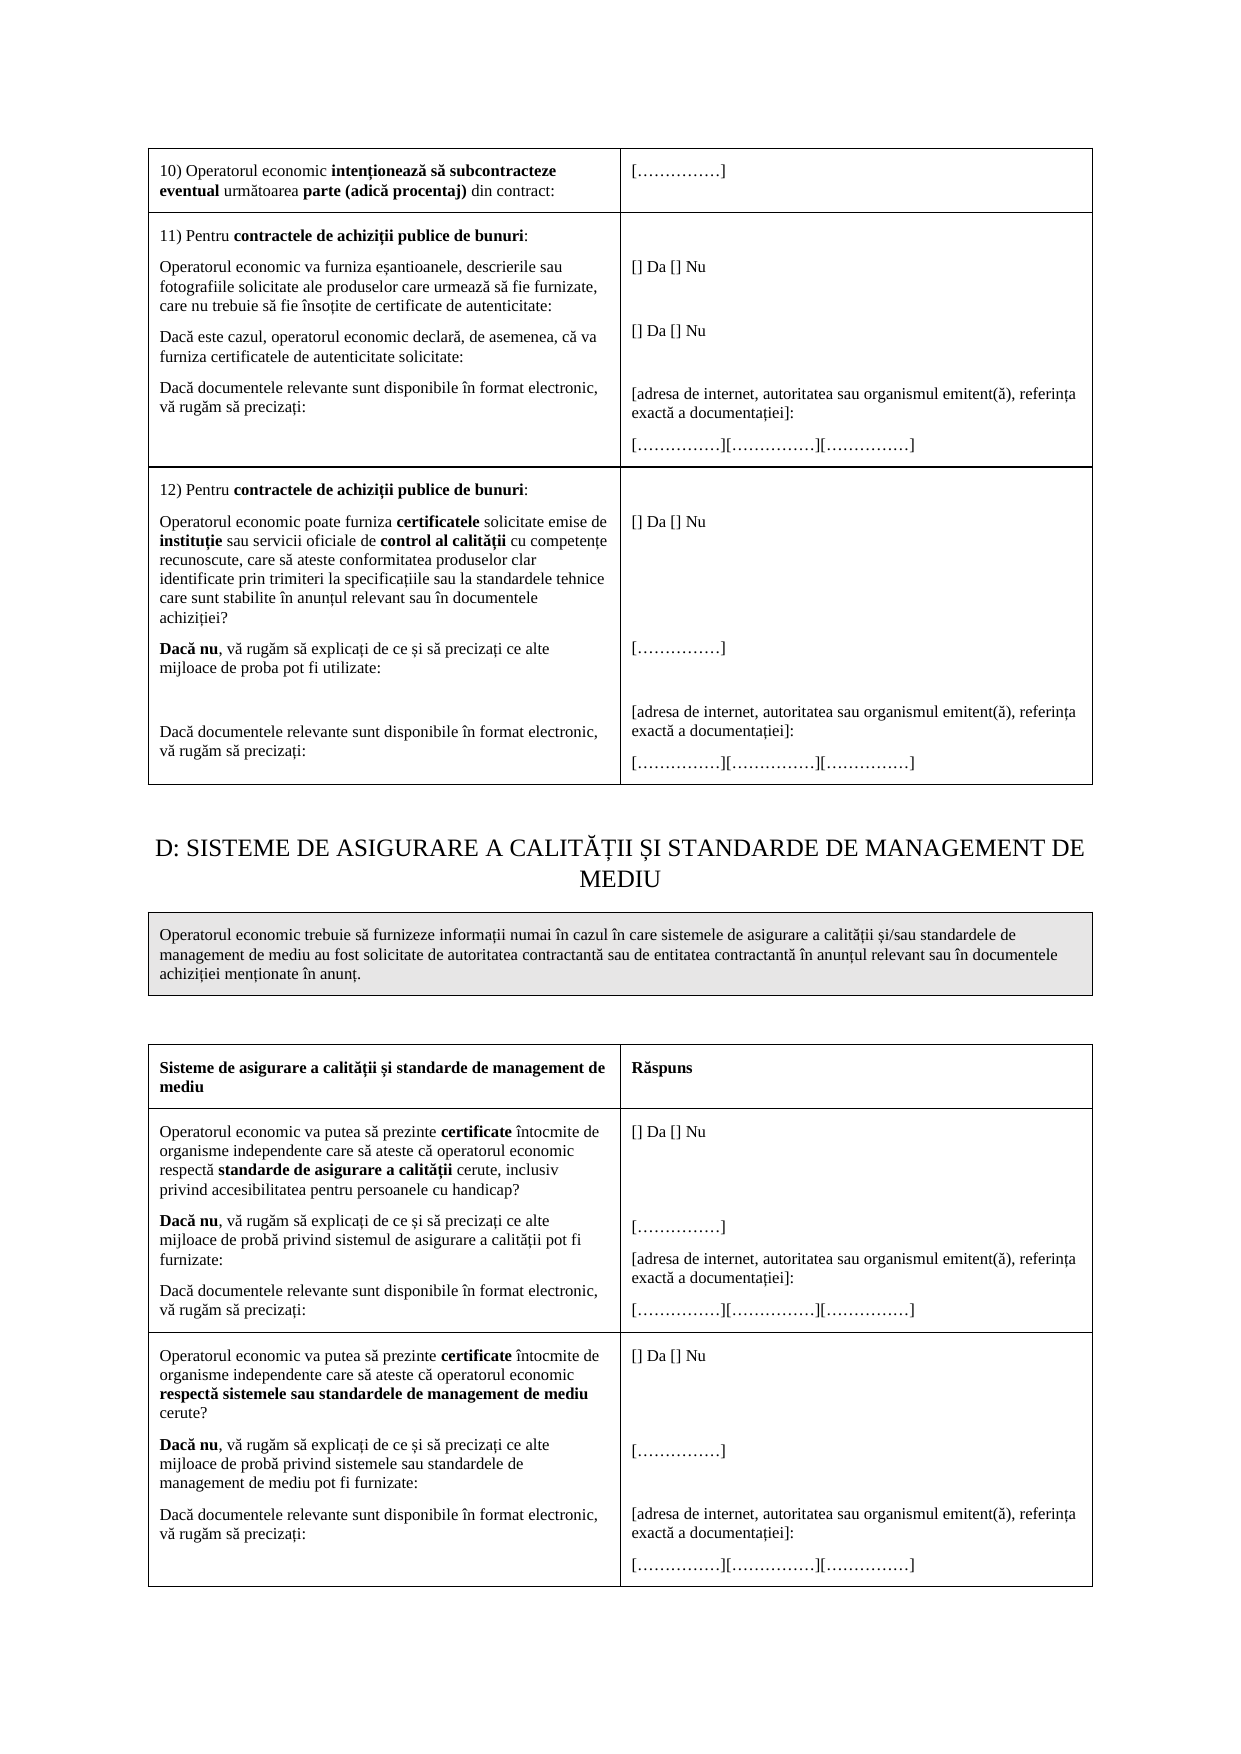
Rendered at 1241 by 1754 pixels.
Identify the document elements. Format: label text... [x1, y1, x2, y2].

text D: SISTEME DE ASIGURARE A CALITĂȚII ȘI STANDARDE DE MANAGEMENT DE MEDIU [148, 833, 1093, 893]
table_header Răspuns [621, 1045, 1092, 1108]
table_cell 10) Operatorul economic intenționează să subcontracteze eventual următoarea parte (adică procentaj) din contract: [149, 149, 620, 212]
table_cell 11) Pentru contractele de achiziții publice de bunuri: Operatorul economic va furniza eșantioanele, descrierile sau fotografiile solicitate ale produselor care urmează să fie furnizate, care nu trebuie să fie însoțite de certificate de autenticitate: Dacă este cazul, operatorul economic declară, de asemenea, că va furniza certificatele de autenticitate solicitate: Dacă documentele relevante sunt disponibile în format electronic, vă rugăm să precizați: [149, 213, 620, 466]
table_cell [] Da [] Nu [……………] [adresa de internet, autoritatea sau organismul emitent(ă), referința exactă a documentației]: [……………][……………][……………] [621, 1333, 1092, 1586]
table_cell [] Da [] Nu [……………] [adresa de internet, autoritatea sau organismul emitent(ă), referința exactă a documentației]: [……………][……………][……………] [621, 1109, 1092, 1332]
table_cell Operatorul economic va putea să prezinte certificate întocmite de organisme independente care să ateste că operatorul economic respectă standarde de asigurare a calității cerute, inclusiv privind accesibilitatea pentru persoanele cu handicap? Dacă nu, vă rugăm să explicați de ce și să precizați ce alte mijloace de probă privind sistemul de asigurare a calității pot fi furnizate: Dacă documentele relevante sunt disponibile în format electronic, vă rugăm să precizați: [149, 1109, 620, 1332]
table_cell [] Da [] Nu [] Da [] Nu [adresa de internet, autoritatea sau organismul emitent(ă), referința exactă a documentației]: [……………][……………][……………] [621, 213, 1092, 466]
table_cell [……………] [621, 149, 1092, 212]
table_cell [] Da [] Nu [……………] [adresa de internet, autoritatea sau organismul emitent(ă), referința exactă a documentației]: [……………][……………][……………] [621, 468, 1092, 784]
table_cell Operatorul economic va putea să prezinte certificate întocmite de organisme independente care să ateste că operatorul economic respectă sistemele sau standardele de management de mediu cerute? Dacă nu, vă rugăm să explicați de ce și să precizați ce alte mijloace de probă privind sistemele sau standardele de management de mediu pot fi furnizate: Dacă documentele relevante sunt disponibile în format electronic, vă rugăm să precizați: [149, 1333, 620, 1586]
table_header Sisteme de asigurare a calității și standarde de management de mediu [149, 1045, 620, 1108]
table_cell 12) Pentru contractele de achiziții publice de bunuri: Operatorul economic poate furniza certificatele solicitate emise de instituție sau servicii oficiale de control al calității cu competențe recunoscute, care să ateste conformitatea produselor clar identificate prin trimiteri la specificațiile sau la standardele tehnice care sunt stabilite în anunțul relevant sau în documentele achiziției? Dacă nu, vă rugăm să explicați de ce și să precizați ce alte mijloace de proba pot fi utilizate: Dacă documentele relevante sunt disponibile în format electronic, vă rugăm să precizați: [149, 468, 620, 784]
table_header Operatorul economic trebuie să furnizeze informații numai în cazul în care sistemele de asigurare a calității și/sau standardele de management de mediu au fost solicitate de autoritatea contractantă sau de entitatea contractantă în anunțul relevant sau în documentele achiziției menționate în anunț. [149, 913, 1092, 995]
